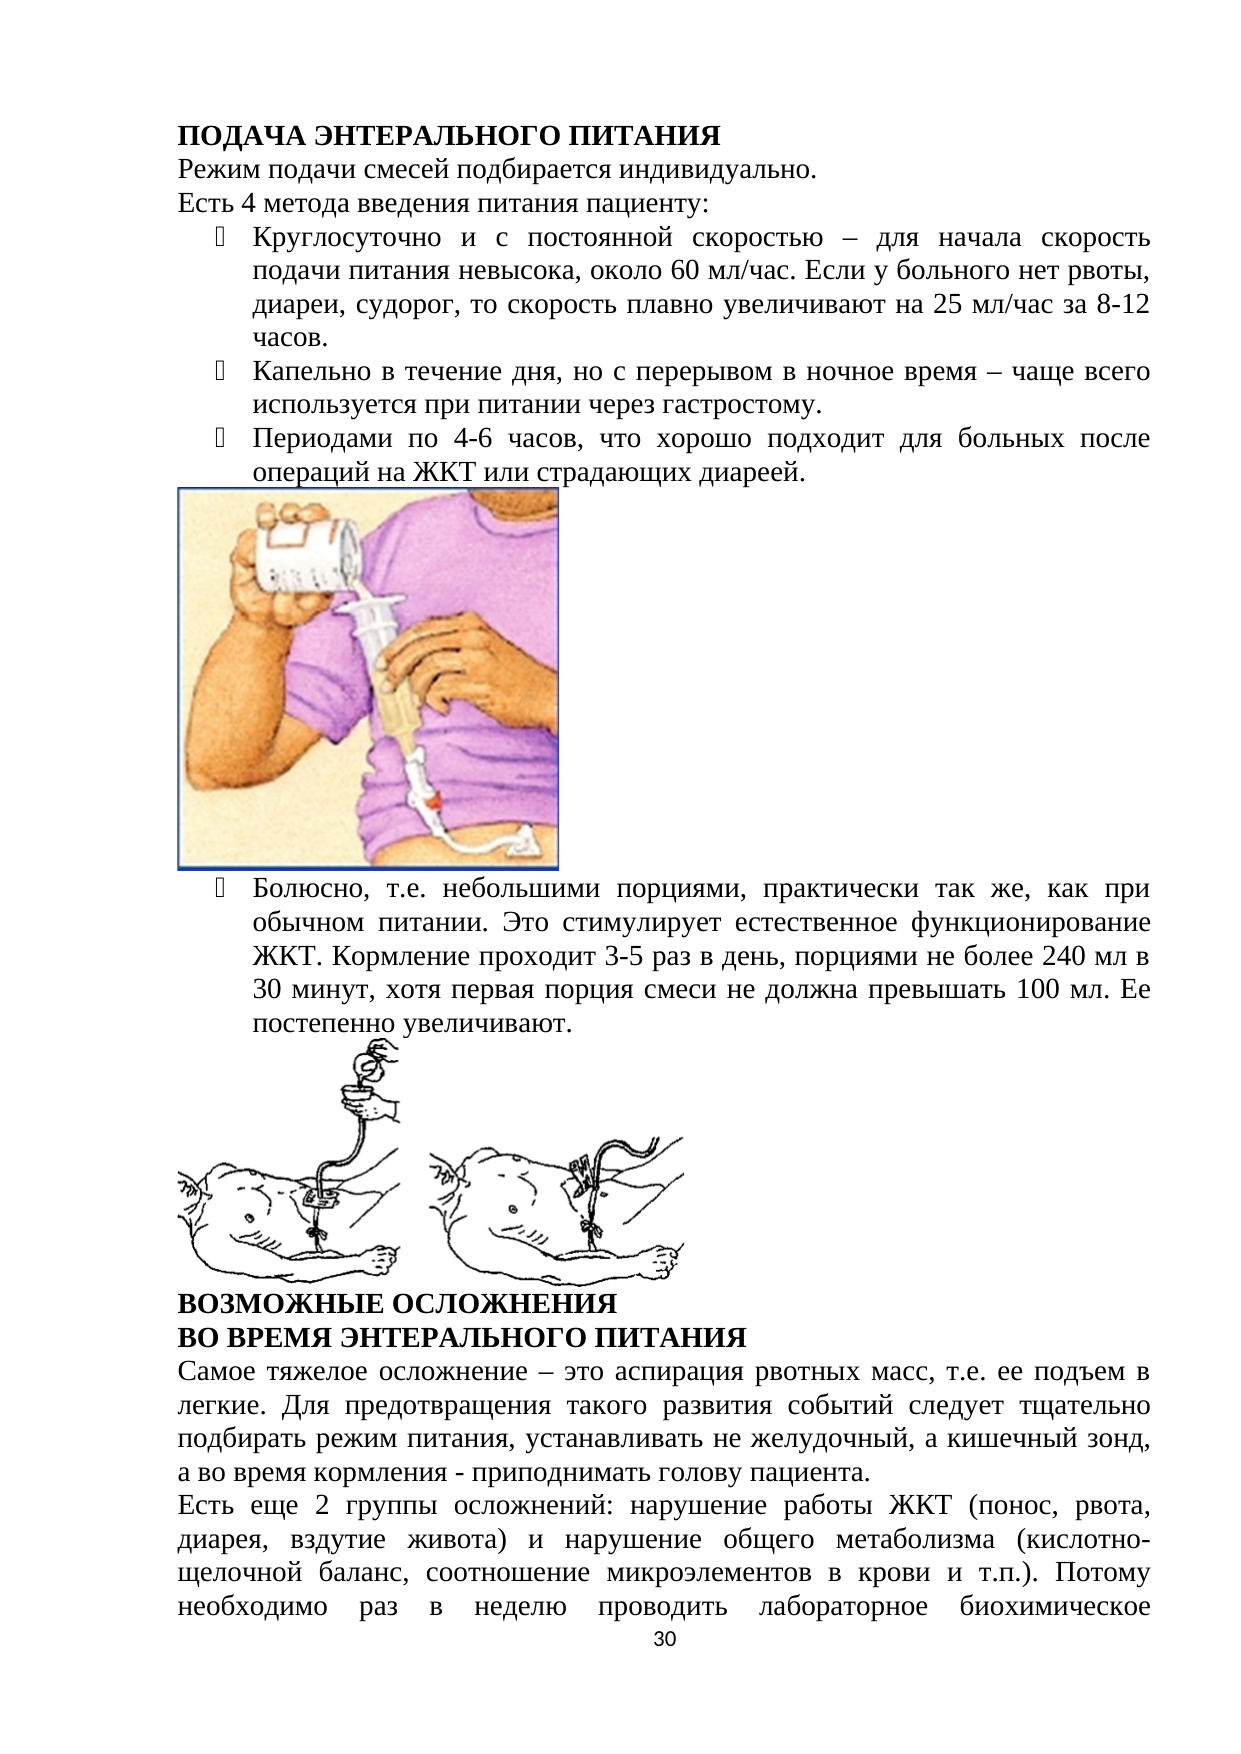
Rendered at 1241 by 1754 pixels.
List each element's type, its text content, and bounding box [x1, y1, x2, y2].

list Периодами по 4-6 часов, что хорошо подходит для больных после операций на ЖКТ или страдающих диареей. [215, 420, 1152, 487]
text ПОДАЧА ЭНТЕРАЛЬНОГО ПИТАНИЯ [177, 118, 1152, 152]
text Режим подачи смесей подбирается индивидуально. [177, 152, 1152, 185]
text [177, 1487, 1152, 1622]
list Болюсно, т.е. небольшими порциями, практически так же, как при обычном питании. Это стимулирует естественное функционирование ЖКТ. Кормление проходит 3-5 раз в день, порциями не более 240 мл в 30 минут, хотя первая порция смеси не должна превышать 100 мл. Ее постепенно увеличивают. [215, 870, 1152, 1038]
text Самое тяжелое осложнение – это аспирация рвотных масс, т.е. ее подъем в легкие. Для предотвращения такого развития событий следует тщательно подбирать режим питания, устанавливать не желудочный, а кишечный зонд, а во время кормления - приподнимать голову пациента. [177, 1353, 1152, 1487]
list Капельно в течение дня, но с перерывом в ночное время – чаще всего используется при питании через гастростому. [215, 353, 1152, 420]
list Круглосуточно и с постоянной скоростью – для начала скорость подачи питания невысока, около 60 мл/час. Если у больного нет рвоты, диареи, судорог, то скорость плавно увеличивают на 25 мл/час за 8-12 часов. [215, 219, 1152, 353]
text Есть 4 метода введения питания пациенту: [177, 185, 1152, 219]
picture [177, 487, 560, 871]
picture [177, 1038, 685, 1287]
text ВО ВРЕМЯ ЭНТЕРАЛЬНОГО ПИТАНИЯ [177, 1320, 1152, 1353]
text ВОЗМОЖНЫЕ ОСЛОЖНЕНИЯ [177, 1286, 1152, 1320]
